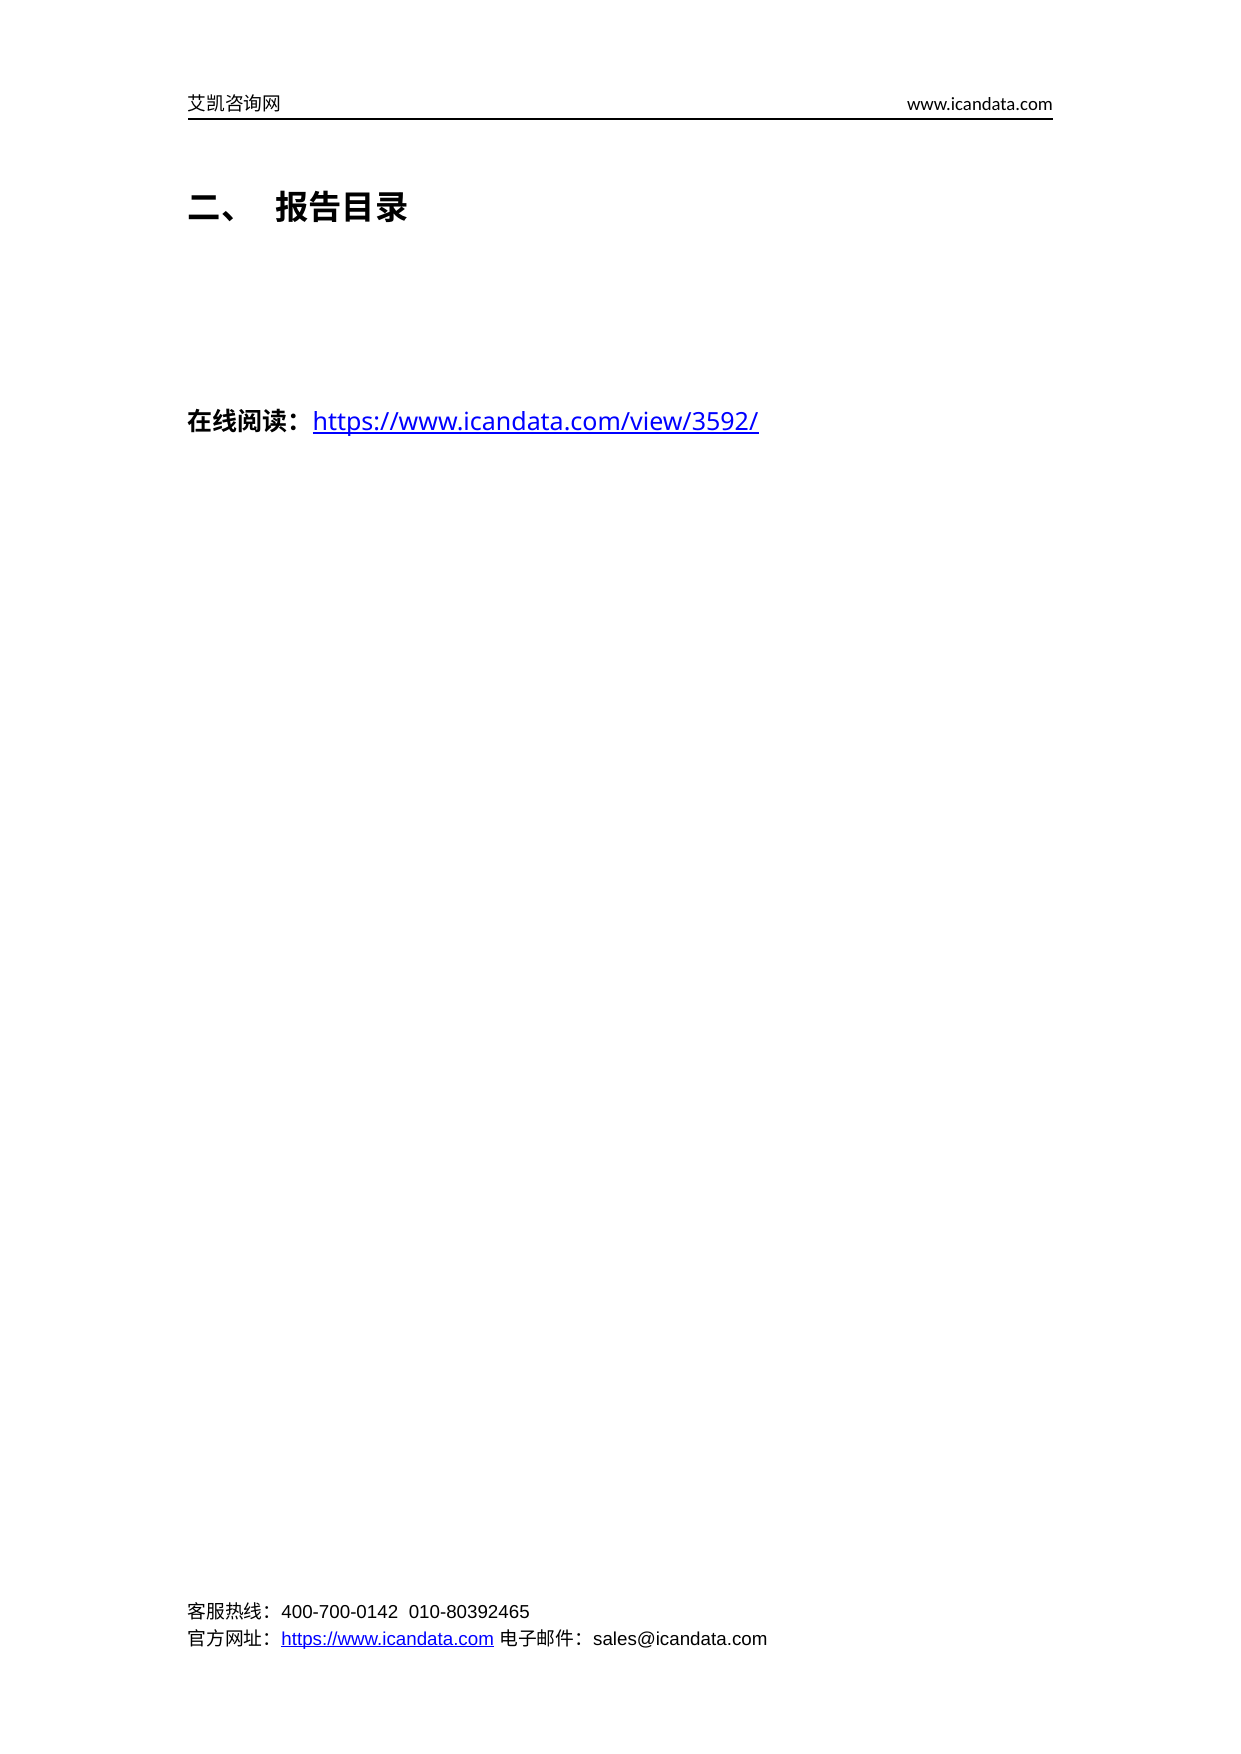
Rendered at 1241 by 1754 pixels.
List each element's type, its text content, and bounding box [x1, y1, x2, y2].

subtitle 报告目录 [187, 172, 1053, 237]
text 在线阅读：https://www.icandata.com/view/3592/ [187, 387, 1053, 452]
